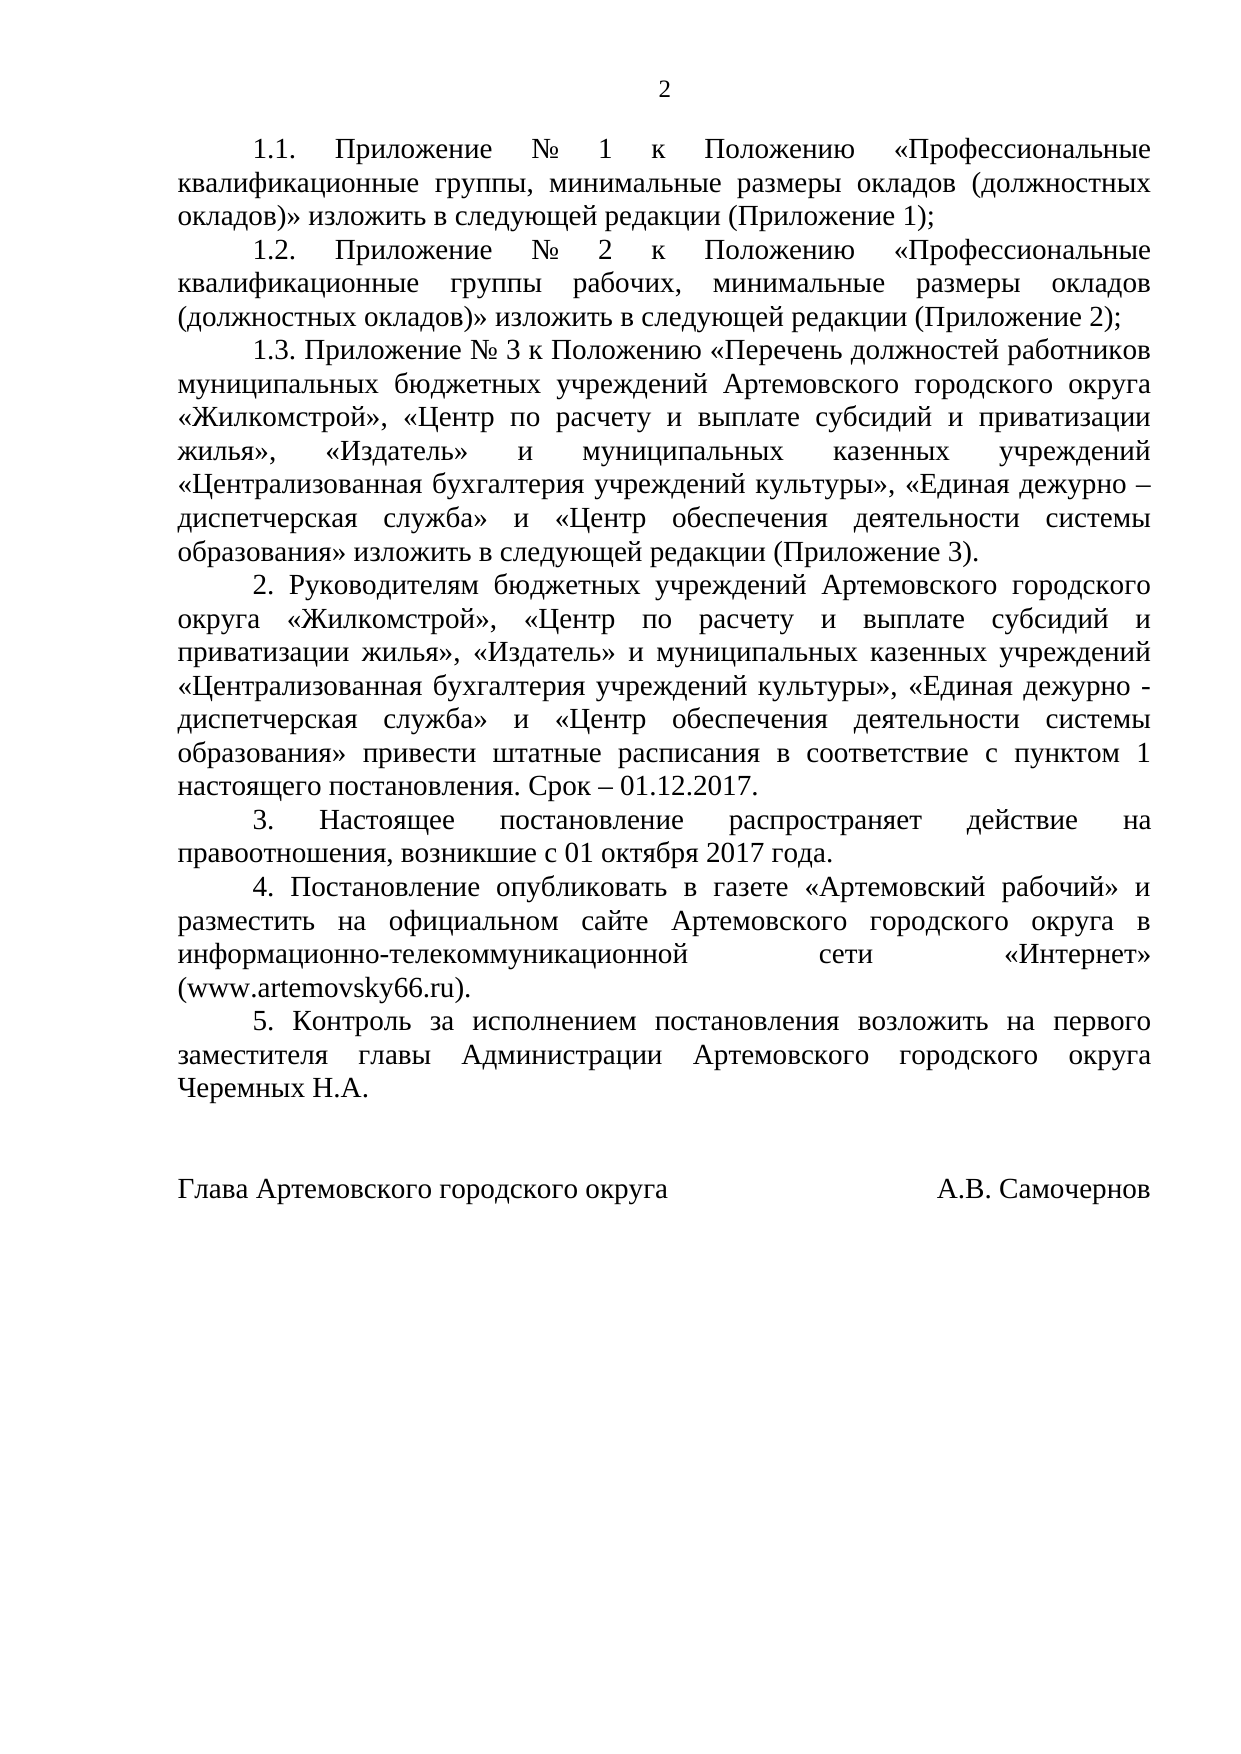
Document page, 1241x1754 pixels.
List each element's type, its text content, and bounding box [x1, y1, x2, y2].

text 1.2. Приложение № 2 к Положению «Профессиональные квалификационные группы рабочих, минимальные размеры окладов (должностных окладов)» изложить в следующей редакции (Приложение 2); [177, 232, 1152, 332]
text Глава Артемовского городского округа А.В. Самочернов [177, 1171, 1152, 1204]
text 1.1. Приложение № 1 к Положению «Профессиональные квалификационные группы, минимальные размеры окладов (должностных окладов)» изложить в следующей редакции (Приложение 1); [177, 131, 1152, 232]
text 4. Постановление опубликовать в газете «Артемовский рабочий» и разместить на официальном сайте Артемовского городского округа в информационно-телекоммуникационной сети «Интернет» (www.artemovsky66.ru). [177, 869, 1152, 1003]
text 3. Настоящее постановление распространяет действие на правоотношения, возникшие с 01 октября 2017 года. [177, 802, 1152, 869]
text 1.3. Приложение № 3 к Положению «Перечень должностей работников муниципальных бюджетных учреждений Артемовского городского округа «Жилкомстрой», «Центр по расчету и выплате субсидий и приватизации жилья», «Издатель» и муниципальных казенных учреждений «Централизованная бухгалтерия учреждений культуры», «Единая дежурно – диспетчерская служба» и «Центр обеспечения деятельности системы образования» изложить в следующей редакции (Приложение 3). [177, 332, 1152, 567]
text 5. Контроль за исполнением постановления возложить на первого заместителя главы Администрации Артемовского городского округа Черемных Н.А. [177, 1003, 1152, 1104]
text 2. Руководителям бюджетных учреждений Артемовского городского округа «Жилкомстрой», «Центр по расчету и выплате субсидий и приватизации жилья», «Издатель» и муниципальных казенных учреждений «Централизованная бухгалтерия учреждений культуры», «Единая дежурно - диспетчерская служба» и «Центр обеспечения деятельности системы образования» привести штатные расписания в соответствие с пунктом 1 настоящего постановления. Срок – 01.12.2017. [177, 567, 1152, 802]
